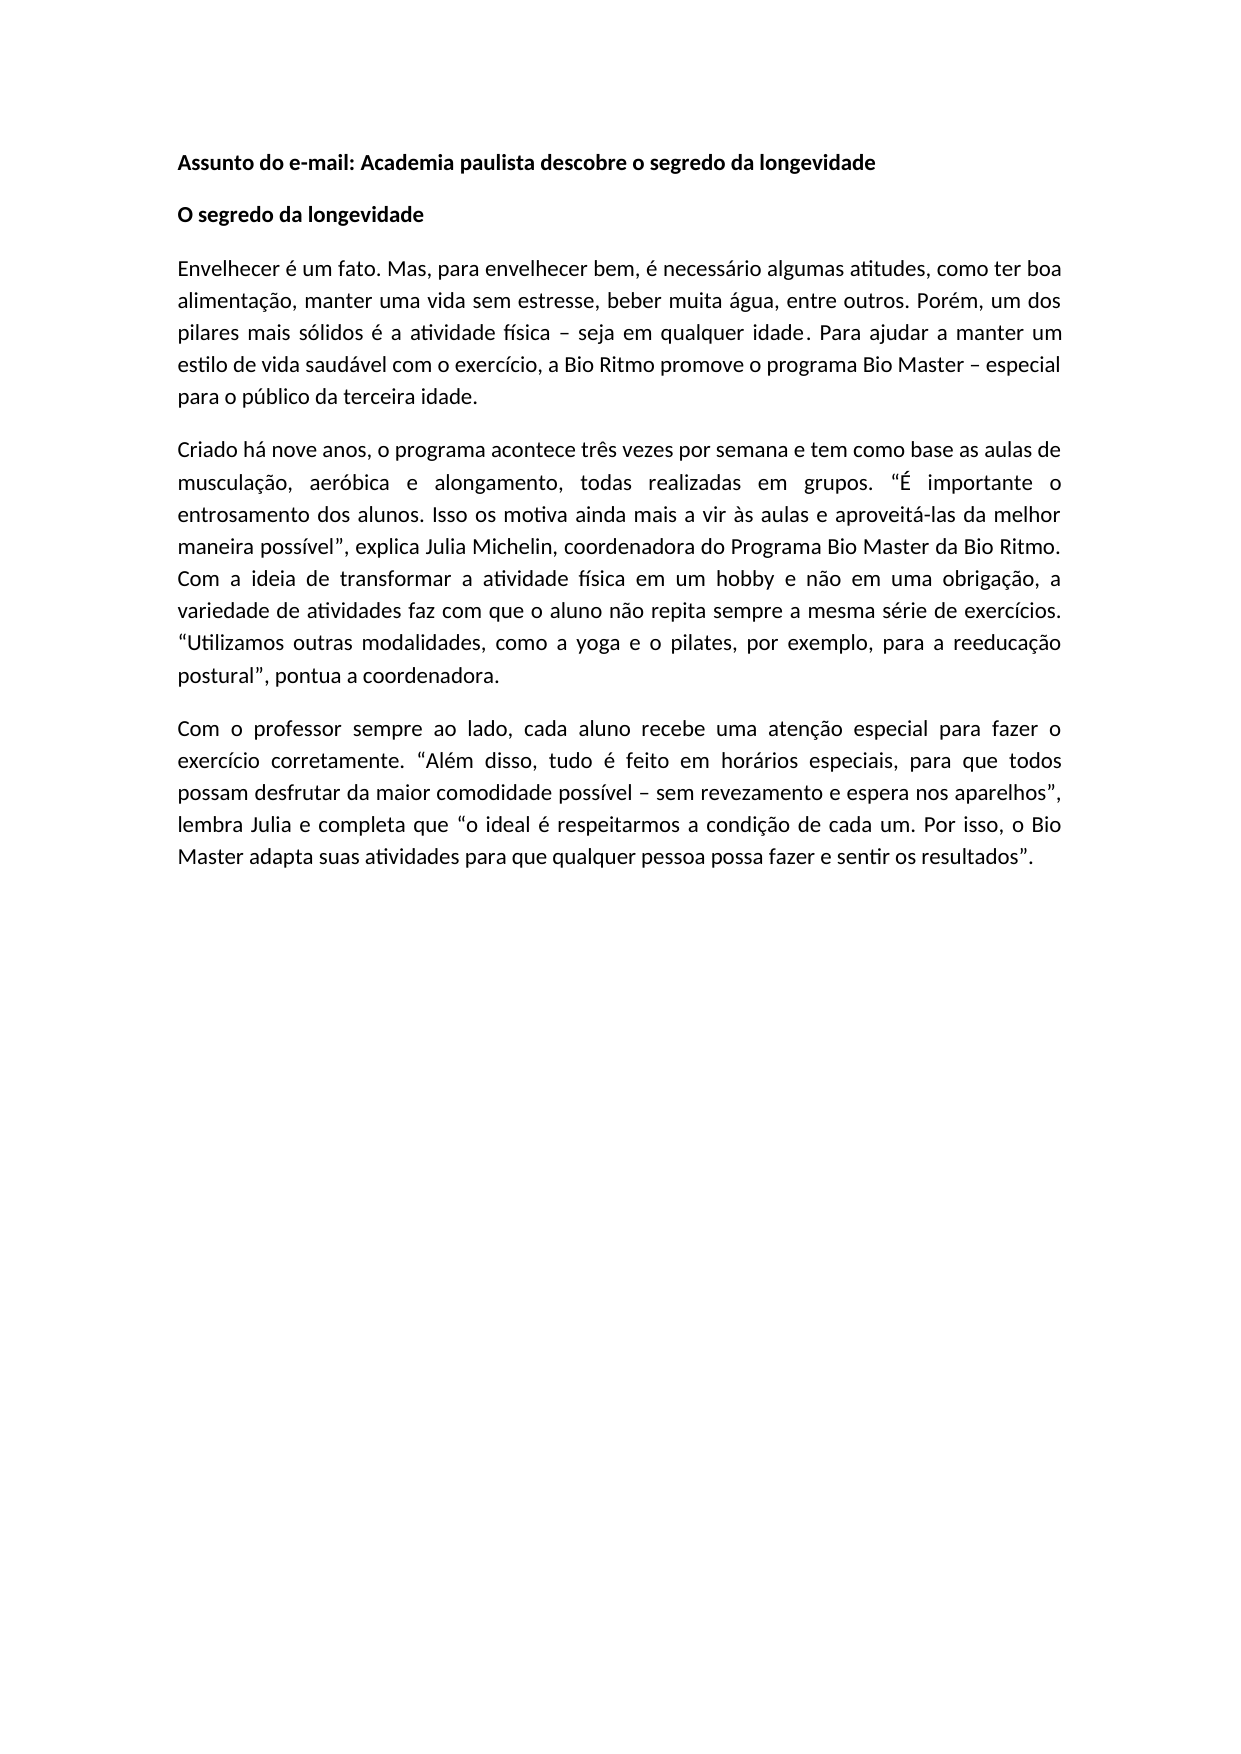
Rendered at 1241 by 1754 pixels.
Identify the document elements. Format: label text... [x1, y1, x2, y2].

text O segredo da longevidade [177, 201, 1063, 229]
text Envelhecer é um fato. Mas, para envelhecer bem, é necessário algumas atitudes, como ter boa alimentação, manter uma vida sem estresse, beber muita água, entre outros. Porém, um dos pilares mais sólidos é a atividade física – seja em qualquer idade. Para ajudar a manter um estilo de vida saudável com o exercício, a Bio Ritmo promove o programa Bio Master – especial para o público da terceira idade. [177, 254, 1063, 410]
text Criado há nove anos, o programa acontece três vezes por semana e tem como base as aulas de musculação, aeróbica e alongamento, todas realizadas em grupos. “É importante o entrosamento dos alunos. Isso os motiva ainda mais a vir às aulas e aproveitá-las da melhor maneira possível”, explica Julia Michelin, coordenadora do Programa Bio Master da Bio Ritmo. Com a ideia de transformar a atividade física em um hobby e não em uma obrigação, a variedade de atividades faz com que o aluno não repita sempre a mesma série de exercícios. “Utilizamos outras modalidades, como a yoga e o pilates, por exemplo, para a reeducação postural”, pontua a coordenadora. [177, 435, 1063, 689]
text Com o professor sempre ao lado, cada aluno recebe uma atenção especial para fazer o exercício corretamente. “Além disso, tudo é feito em horários especiais, para que todos possam desfrutar da maior comodidade possível – sem revezamento e espera nos aparelhos”, lembra Julia e completa que “o ideal é respeitarmos a condição de cada um. Por isso, o Bio Master adapta suas atividades para que qualquer pessoa possa fazer e sentir os resultados”. [177, 714, 1063, 871]
text Assunto do e-mail: Academia paulista descobre o segredo da longevidade [177, 148, 1063, 176]
